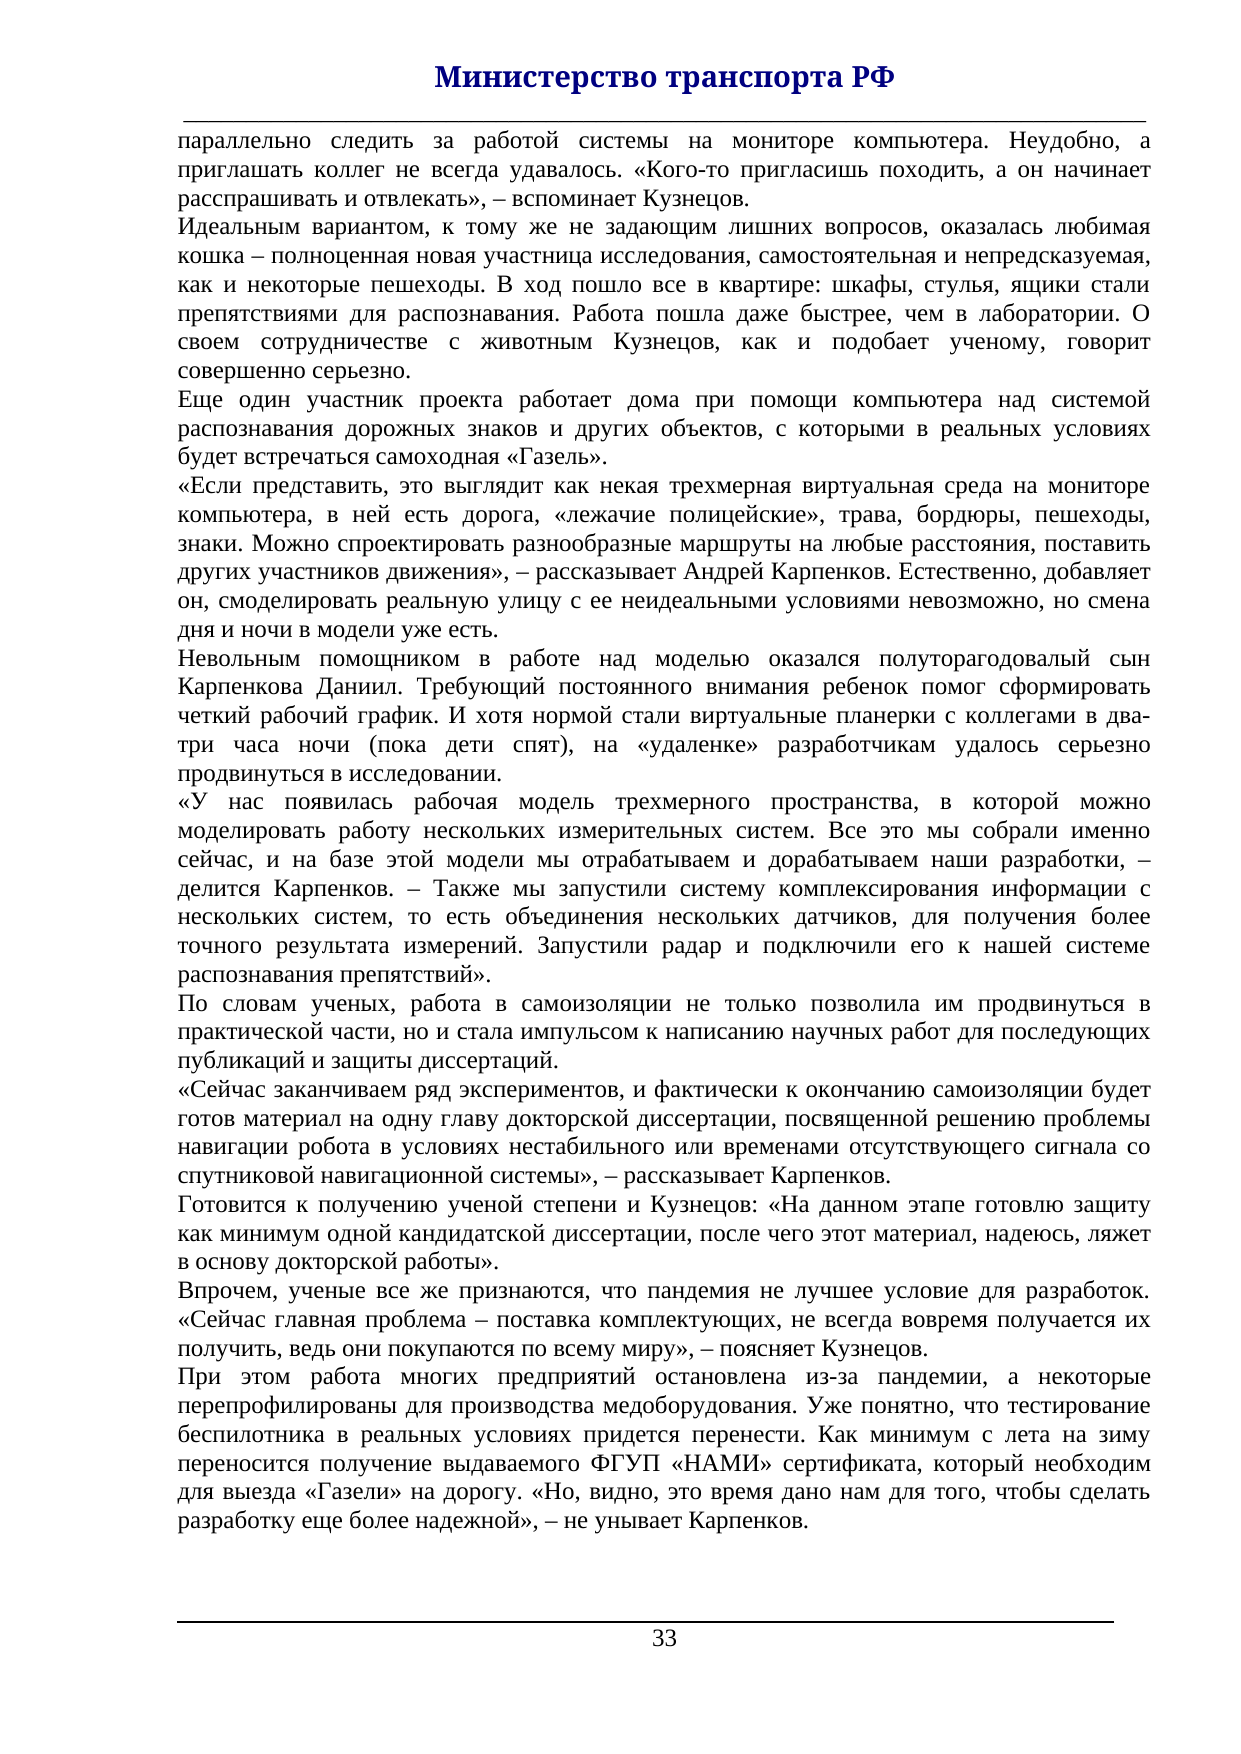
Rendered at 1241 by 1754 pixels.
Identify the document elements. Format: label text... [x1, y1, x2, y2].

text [177, 125, 1152, 211]
text Еще один участник проекта работает дома при помощи компьютера над системой распознавания дорожных знаков и других объектов, с которыми в реальных условиях будет встречаться самоходная «Газель». [177, 384, 1152, 470]
text Впрочем, ученые все же признаются, что пандемия не лучшее условие для разработок. «Сейчас главная проблема – поставка комплектующих, не всегда вовремя получается их получить, ведь они покупаются по всему миру», – поясняет Кузнецов. [177, 1275, 1152, 1361]
text По словам ученых, работа в самоизоляции не только позволила им продвинуться в практической части, но и стала импульсом к написанию научных работ для последующих публикаций и защиты диссертаций. [177, 988, 1152, 1074]
text При этом работа многих предприятий остановлена из-за пандемии, а некоторые перепрофилированы для производства медоборудования. Уже понятно, что тестирование беспилотника в реальных условиях придется перенести. Как минимум с лета на зиму переносится получение выдаваемого ФГУП «НАМИ» сертификата, который необходим для выезда «Газели» на дорогу. «Но, видно, это время дано нам для того, чтобы сделать разработку еще более надежной», – не унывает Карпенков. [177, 1361, 1152, 1534]
text «У нас появилась рабочая модель трехмерного пространства, в которой можно моделировать работу нескольких измерительных систем. Все это мы собрали именно сейчас, и на базе этой модели мы отрабатываем и дорабатываем наши разработки, – делится Карпенков. – Также мы запустили систему комплексирования информации с нескольких систем, то есть объединения нескольких датчиков, для получения более точного результата измерений. Запустили радар и подключили его к нашей системе распознавания препятствий». [177, 786, 1152, 988]
text Готовится к получению ученой степени и Кузнецов: «На данном этапе готовлю защиту как минимум одной кандидатской диссертации, после чего этот материал, надеюсь, ляжет в основу докторской работы». [177, 1189, 1152, 1275]
text «Если представить, это выглядит как некая трехмерная виртуальная среда на мониторе компьютера, в ней есть дорога, «лежачие полицейские», трава, бордюры, пешеходы, знаки. Можно спроектировать разнообразные маршруты на любые расстояния, поставить других участников движения», – рассказывает Андрей Карпенков. Естественно, добавляет он, смоделировать реальную улицу с ее неидеальными условиями невозможно, но смена дня и ночи в модели уже есть. [177, 470, 1152, 643]
text «Сейчас заканчиваем ряд экспериментов, и фактически к окончанию самоизоляции будет готов материал на одну главу докторской диссертации, посвященной решению проблемы навигации робота в условиях нестабильного или временами отсутствующего сигнала со спутниковой навигационной системы», – рассказывает Карпенков. [177, 1074, 1152, 1189]
text Идеальным вариантом, к тому же не задающим лишних вопросов, оказалась любимая кошка – полноценная новая участница исследования, самостоятельная и непредсказуемая, как и некоторые пешеходы. В ход пошло все в квартире: шкафы, стулья, ящики стали препятствиями для распознавания. Работа пошла даже быстрее, чем в лаборатории. О своем сотрудничестве с животным Кузнецов, как и подобает ученому, говорит совершенно серьезно. [177, 211, 1152, 384]
text Невольным помощником в работе над моделью оказался полуторагодовалый сын Карпенкова Даниил. Требующий постоянного внимания ребенок помог сформировать четкий рабочий график. И хотя нормой стали виртуальные планерки с коллегами в два-три часа ночи (пока дети спят), на «удаленке» разработчикам удалось серьезно продвинуться в исследовании. [177, 643, 1152, 786]
